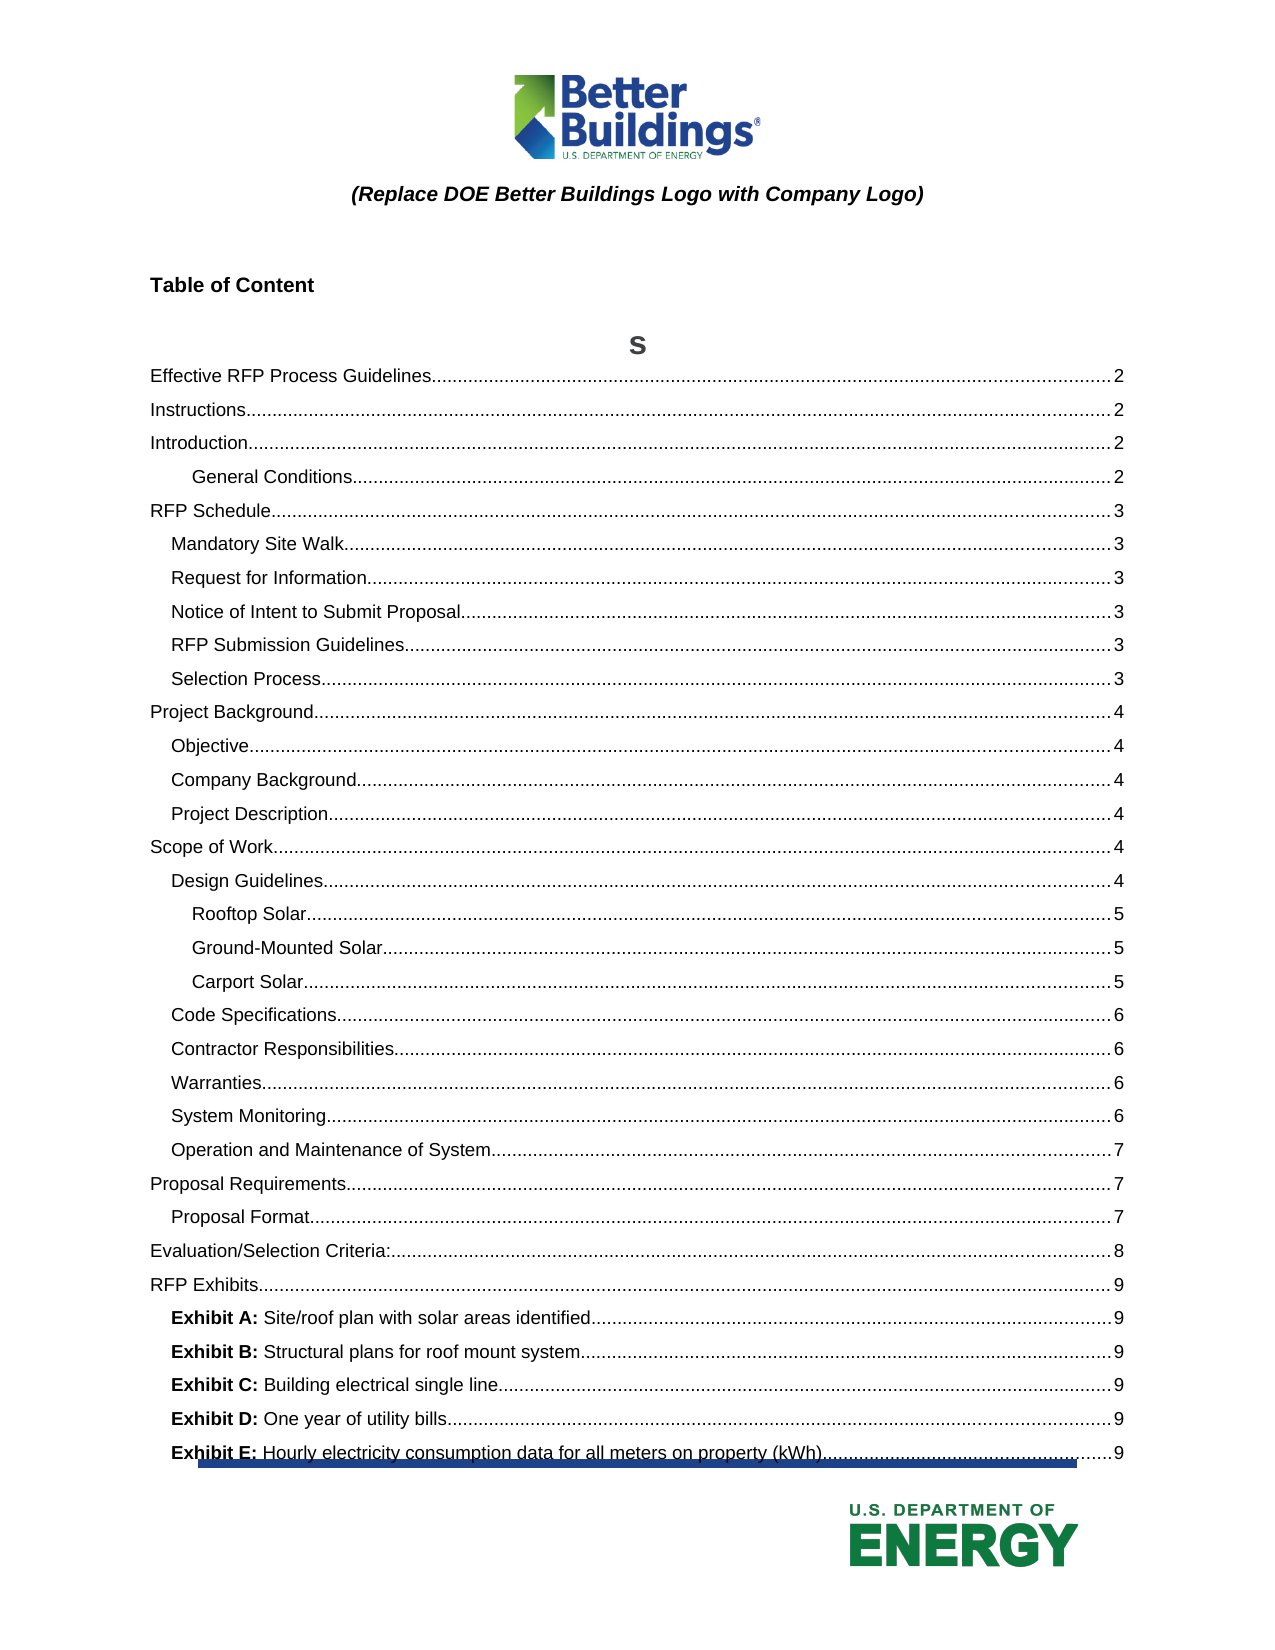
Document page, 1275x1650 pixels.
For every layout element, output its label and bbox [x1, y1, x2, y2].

picture [847, 1496, 1079, 1575]
picture [514, 75, 761, 159]
